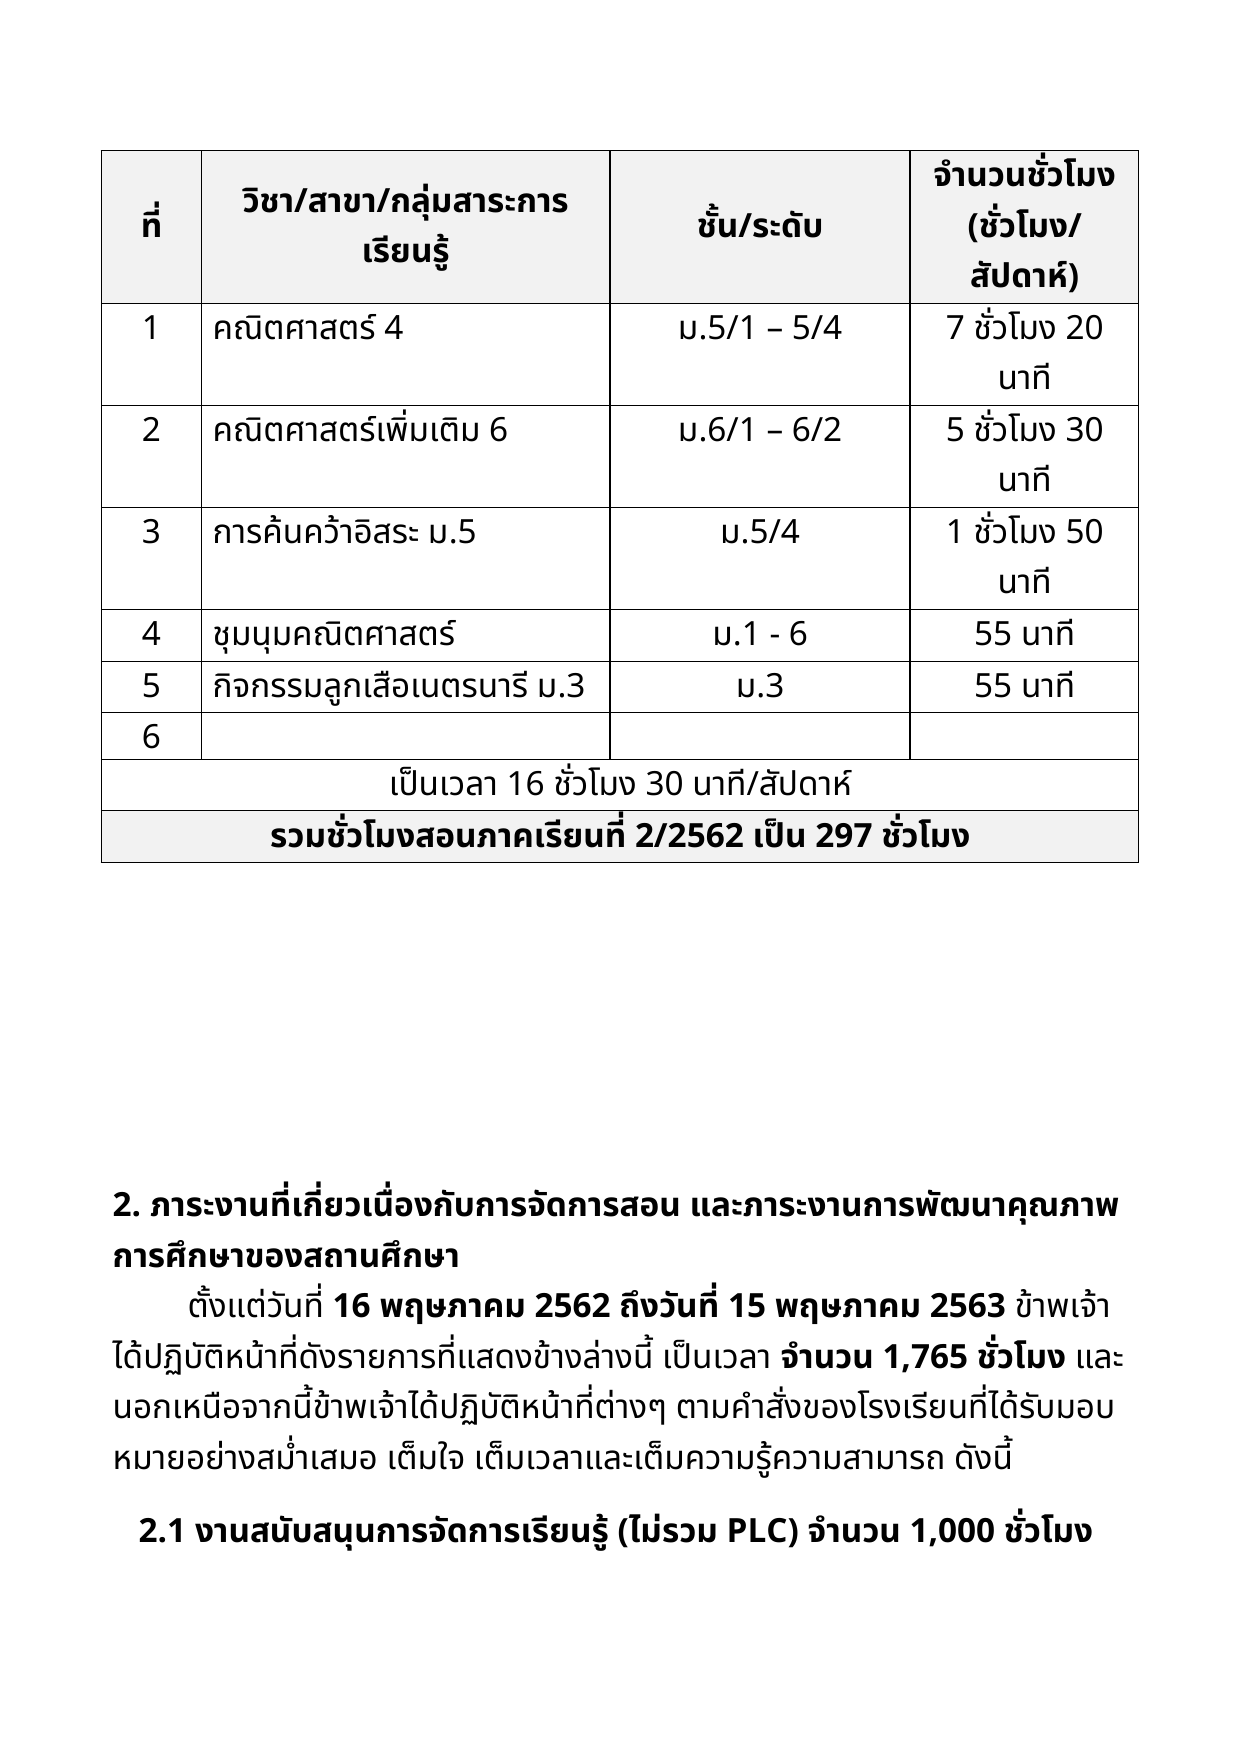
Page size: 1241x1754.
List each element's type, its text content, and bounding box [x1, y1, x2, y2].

table_cell รวมชั่วโมงสอนภาคเรียนที่ 2/2562 เป็น 297 ชั่วโมง [102, 811, 1138, 862]
table_cell กิจกรรมลูกเสือเนตรนารี ม.3 [202, 662, 609, 712]
table_cell [611, 713, 909, 759]
table_cell 5 [102, 662, 201, 712]
table_cell ม.1 - 6 [611, 610, 909, 661]
table_cell ม.5/4 [611, 508, 909, 609]
text 2. ภาระงานที่เกี่ยวเนื่องกับการจัดการสอน และภาระงานการพัฒนาคุณภาพการศึกษาของสถานศึกษา [112, 1181, 1128, 1282]
table_cell เป็นเวลา 16 ชั่วโมง 30 นาที/สัปดาห์ [102, 760, 1138, 810]
table_cell 5 ชั่วโมง 30 นาที [911, 406, 1138, 507]
table_header วิชา/สาขา/กลุ่มสาระการเรียนรู้ [202, 151, 609, 303]
table_cell 4 [102, 610, 201, 661]
table_cell [202, 713, 609, 759]
table_cell 7 ชั่วโมง 20 นาที [911, 304, 1138, 405]
table_cell ม.3 [611, 662, 909, 712]
table_cell ชุมนุมคณิตศาสตร์ [202, 610, 609, 661]
table_cell 1 [102, 304, 201, 405]
text 2.1 งานสนับสนุนการจัดการเรียนรู้ (ไม่รวม PLC) จำนวน 1,000 ชั่วโมง [112, 1507, 1128, 1557]
table_cell 6 [102, 713, 201, 759]
table_cell ม.6/1 – 6/2 [611, 406, 909, 507]
text ตั้งแต่วันที่ 16 พฤษภาคม 2562 ถึงวันที่ 15 พฤษภาคม 2563 ข้าพเจ้าได้ปฏิบัติหน้าที่ดังรายการที่แสดงข้างล่างนี้ เป็นเวลา จำนวน 1,765 ชั่วโมง และนอกเหนือจากนี้ข้าพเจ้าได้ปฏิบัติหน้าที่ต่างๆ ตามคำสั่งของโรงเรียนที่ได้รับมอบหมายอย่างสม่ำเสมอ เต็มใจ เต็มเวลาและเต็มความรู้ความสามารถ ดังนี้ [112, 1282, 1128, 1484]
table_cell 3 [102, 508, 201, 609]
table_cell คณิตศาสตร์เพิ่มเติม 6 [202, 406, 609, 507]
table_header จำนวนชั่วโมง (ชั่วโมง/สัปดาห์) [911, 151, 1138, 303]
table_header ชั้น/ระดับ [611, 151, 909, 303]
table_cell ม.5/1 – 5/4 [611, 304, 909, 405]
table_header ที่ [102, 151, 201, 303]
table_cell 2 [102, 406, 201, 507]
table_cell 55 นาที [911, 610, 1138, 661]
table_cell [911, 713, 1138, 759]
table_cell การค้นคว้าอิสระ ม.5 [202, 508, 609, 609]
table_cell 55 นาที [911, 662, 1138, 712]
table_cell 1 ชั่วโมง 50 นาที [911, 508, 1138, 609]
table_cell คณิตศาสตร์ 4 [202, 304, 609, 405]
